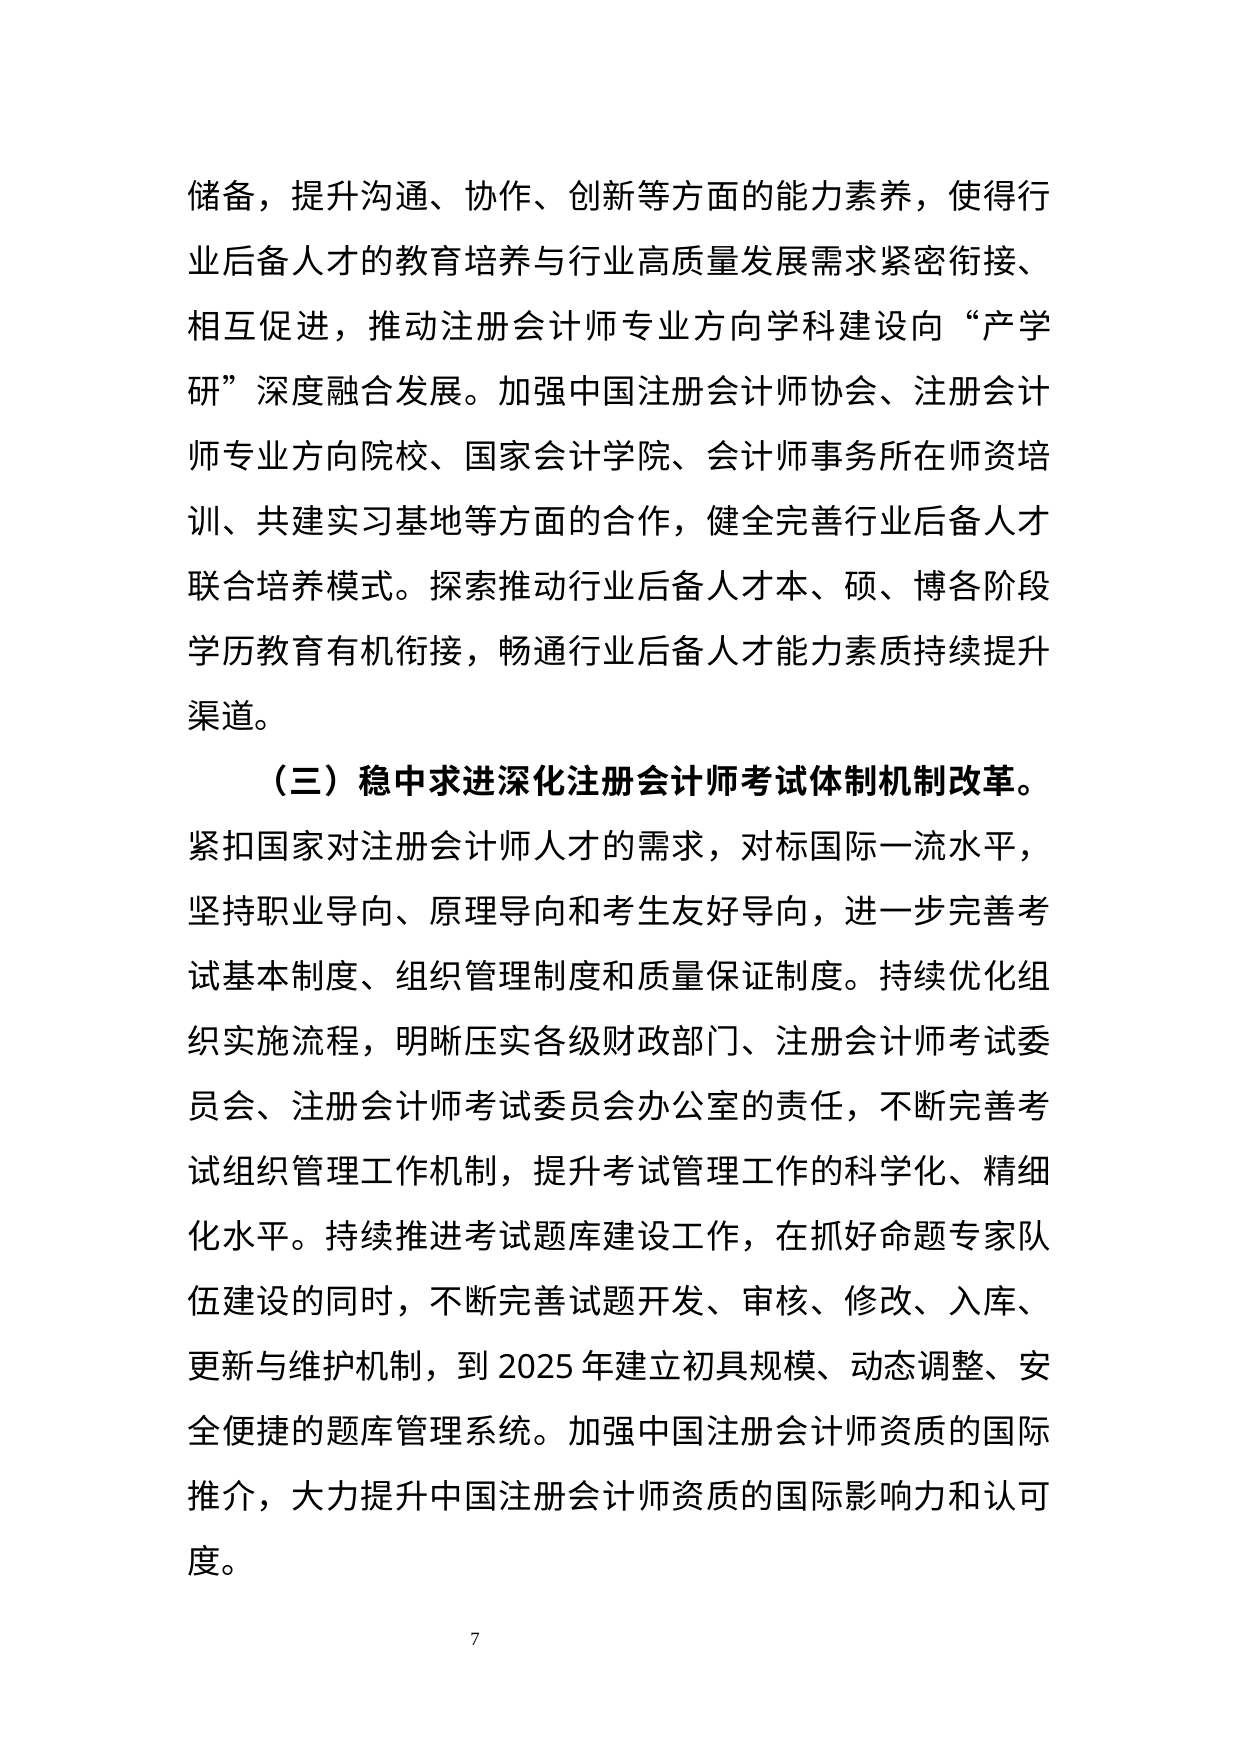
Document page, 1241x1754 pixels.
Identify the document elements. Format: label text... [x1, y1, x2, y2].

text （三）稳中求进深化注册会计师考试体制机制改革。紧扣国家对注册会计师人才的需求，对标国际一流水平，坚持职业导向、原理导向和考生友好导向，进一步完善考试基本制度、组织管理制度和质量保证制度。持续优化组织实施流程，明晰压实各级财政部门、注册会计师考试委员会、注册会计师考试委员会办公室的责任，不断完善考试组织管理工作机制，提升考试管理工作的科学化、精细化水平。持续推进考试题库建设工作，在抓好命题专家队伍建设的同时，不断完善试题开发、审核、修改、入库、更新与维护机制，到2025年建立初具规模、动态调整、安全便捷的题库管理系统。加强中国注册会计师资质的国际推介，大力提升中国注册会计师资质的国际影响力和认可度。 [187, 747, 1053, 1592]
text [187, 162, 1053, 747]
